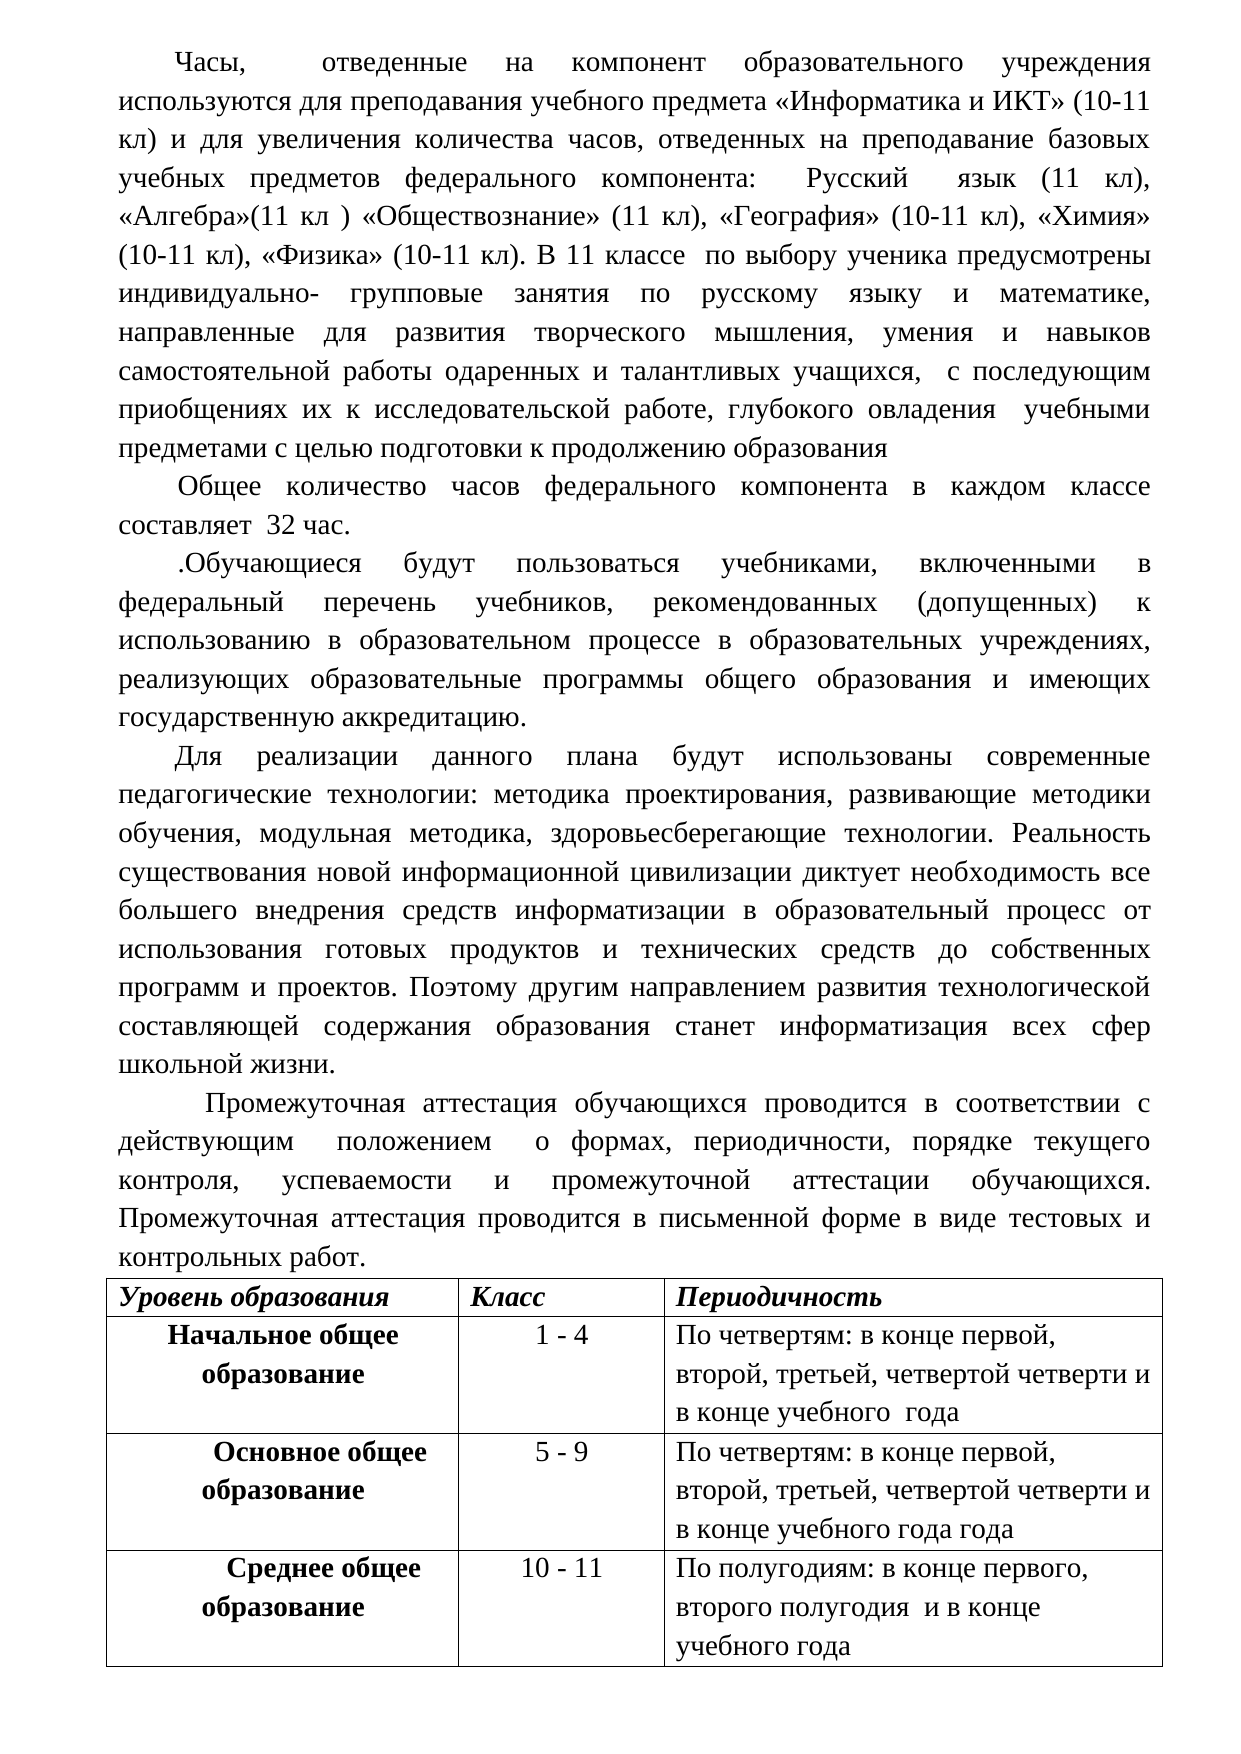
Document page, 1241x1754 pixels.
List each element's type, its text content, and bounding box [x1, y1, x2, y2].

table_header Класс [459, 1279, 664, 1316]
table_cell 1 - 4 [459, 1317, 664, 1433]
table_cell Среднее общее образование [107, 1551, 458, 1666]
table_cell Начальное общее образование [107, 1317, 458, 1433]
table_cell По четвертям: в конце первой, второй, третьей, четвертой четверти и в конце учебного года [665, 1317, 1162, 1433]
table_cell 5 - 9 [459, 1434, 664, 1549]
text Для реализации данного плана будут использованы современные педагогические технологии: методика проектирования, развивающие методики обучения, модульная методика, здоровьесберегающие технологии. Реальность существования новой информационной цивилизации диктует необходимость все большего внедрения средств информатизации в образовательный процесс от использования готовых продуктов и технических средств до собственных программ и проектов. Поэтому другим направлением развития технологической составляющей содержания образования станет информатизация всех сфер школьной жизни. [118, 738, 1152, 1080]
table_cell 10 - 11 [459, 1551, 664, 1666]
table_header Периодичность [665, 1279, 1162, 1316]
text Часы, отведенные на компонент образовательного учреждения используются для преподавания учебного предмета «Информатика и ИКТ» (10-11 кл) и для увеличения количества часов, отведенных на преподавание базовых учебных предметов федерального компонента: Русский язык (11 кл), «Алгебра»(11 кл ) «Обществознание» (11 кл), «География» (10-11 кл), «Химия» (10-11 кл), «Физика» (10-11 кл). В 11 классе по выбору ученика предусмотрены индивидуально- групповые занятия по русскому языку и математике, направленные для развития творческого мышления, умения и навыков самостоятельной работы одаренных и талантливых учащихся, с последующим приобщениях их к исследовательской работе, глубокого овладения учебными предметами с целью подготовки к продолжению образования [118, 44, 1152, 463]
table_header Уровень образования [107, 1279, 458, 1316]
text Промежуточная аттестация обучающихся проводится в соответствии с действующим положением о формах, периодичности, порядке текущего контроля, успеваемости и промежуточной аттестации обучающихся. Промежуточная аттестация проводится в письменной форме в виде тестовых и контрольных работ. [118, 1085, 1152, 1273]
table_cell Основное общее образование [107, 1434, 458, 1549]
table_cell По полугодиям: в конце первого, второго полугодия и в конце учебного года [665, 1551, 1162, 1666]
text Общее количество часов федерального компонента в каждом классе составляет 32 час. [118, 468, 1152, 540]
table_cell По четвертям: в конце первой, второй, третьей, четвертой четверти и в конце учебного года года [665, 1434, 1162, 1549]
text .Обучающиеся будут пользоваться учебниками, включенными в федеральный перечень учебников, рекомендованных (допущенных) к использованию в образовательном процессе в образовательных учреждениях, реализующих образовательные программы общего образования и имеющих государственную аккредитацию. [118, 545, 1152, 733]
